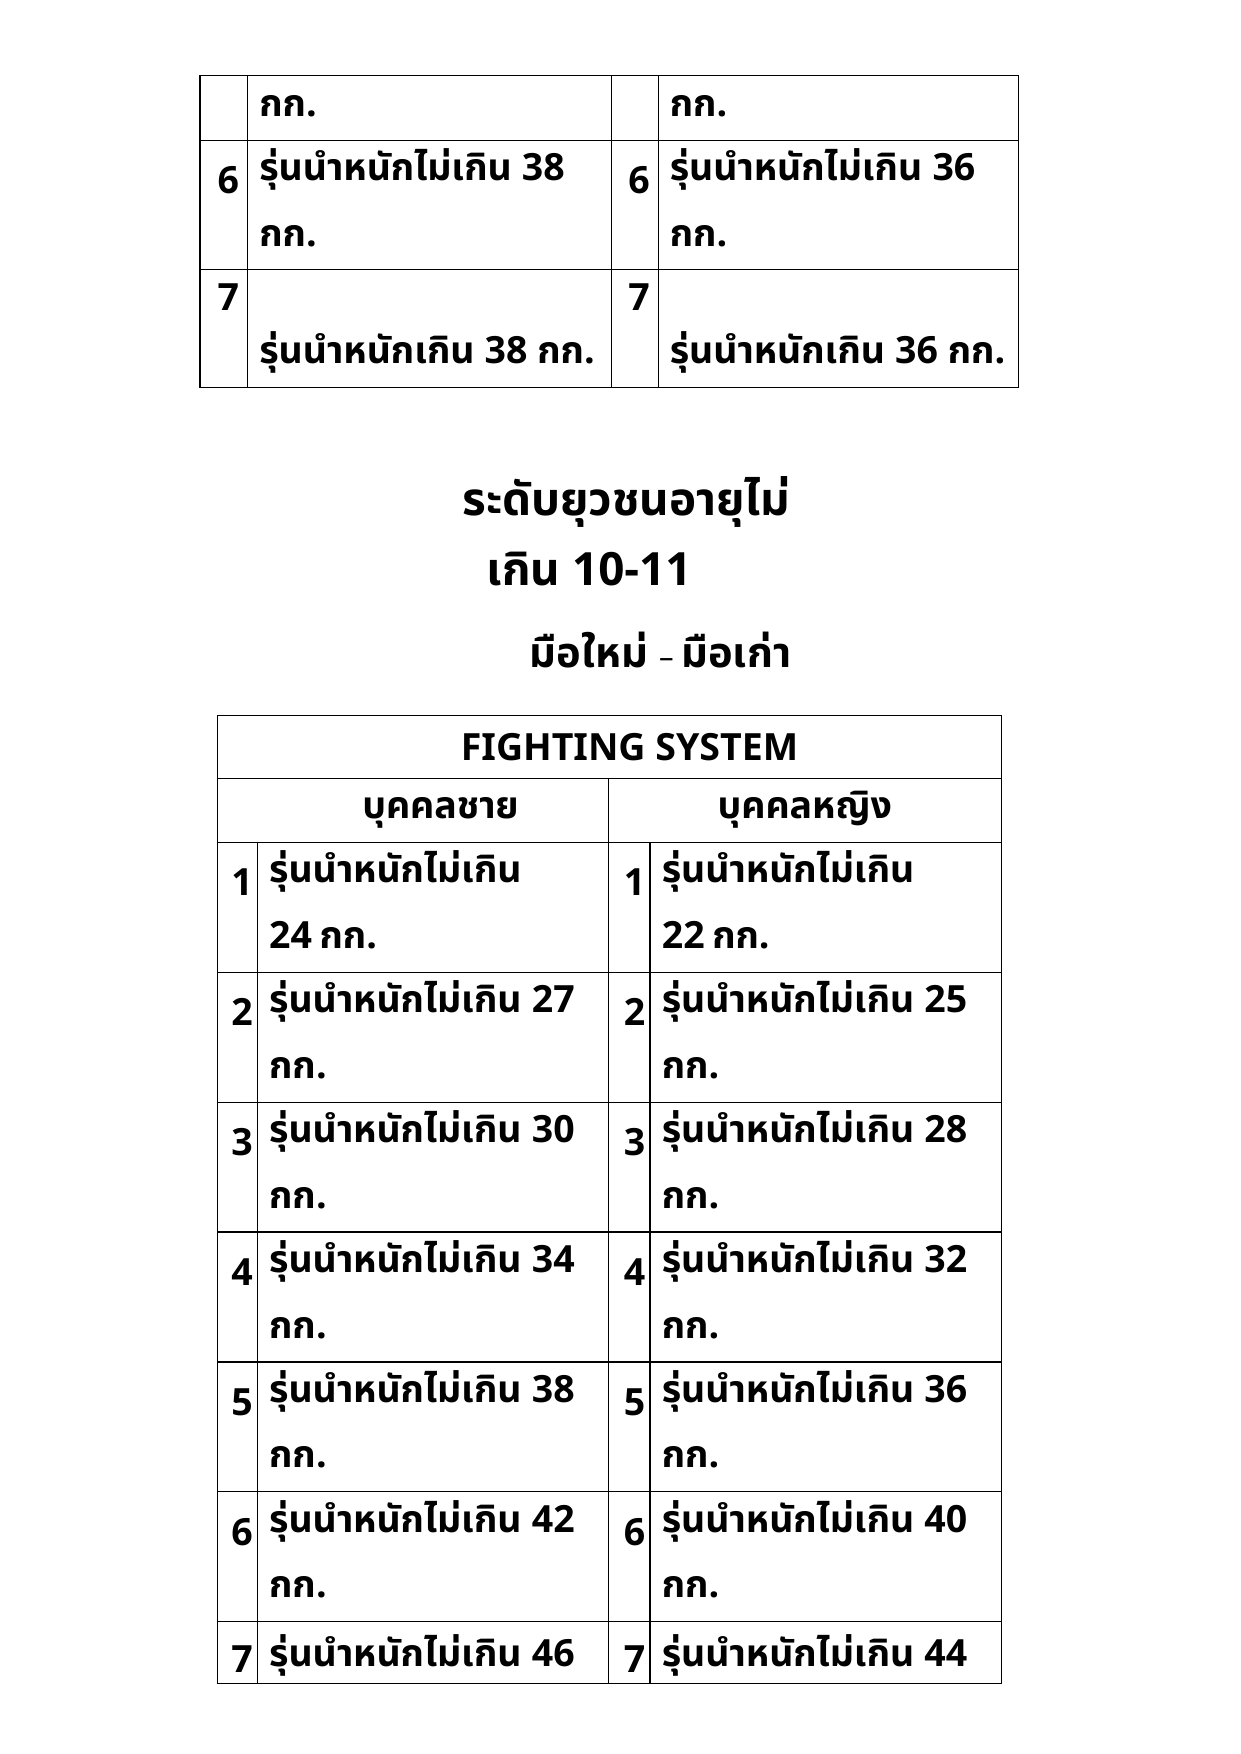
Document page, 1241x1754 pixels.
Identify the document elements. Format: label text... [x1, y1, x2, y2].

table_cell รุ่นนําหนักไม่เกิน 32 กก. [651, 1233, 1001, 1361]
table_cell รุ่นนําหนักไม่เกิน 36 กก. [651, 1363, 1001, 1491]
table_cell รุ่นนําหนักไม่เกิน 28 กก. [651, 1103, 1001, 1231]
table_header FIGHTING SYSTEM [258, 716, 1001, 778]
table_cell บุคคลชาย [258, 779, 608, 842]
table_cell 1 [609, 843, 649, 972]
table_cell 4 [218, 1233, 257, 1361]
table_cell รุ่นนําหนักไม่เกิน 24กก. [258, 843, 608, 972]
table_cell 5 [201, 76, 247, 139]
table_cell 6 [612, 141, 658, 269]
table_cell รุ่นนําหนักไม่เกิน 25 กก. [651, 973, 1001, 1102]
table_cell [218, 779, 258, 842]
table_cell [651, 1622, 1001, 1683]
table_cell 5 [609, 1363, 649, 1491]
table_cell รุ่นนําหนักไม่เกิน 36 กก. [659, 141, 1018, 269]
table_cell 2 [218, 973, 257, 1102]
table_cell รุ่นนําหนักเกิน 38 กก. [248, 270, 611, 387]
table_cell 3 [609, 1103, 649, 1231]
table_cell รุ่นนําหนักไม่เกิน 34 กก. [258, 1233, 608, 1361]
text ระดับยุวชนอายุไม่เกิน 10-11 [375, 467, 802, 606]
table_cell 7 [612, 270, 658, 387]
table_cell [659, 76, 1018, 139]
table_cell 1 [218, 843, 257, 972]
table_cell รุ่นนําหนักไม่เกิน 38 กก. [258, 1363, 608, 1491]
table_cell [248, 76, 611, 139]
table_cell 5 [218, 1363, 257, 1491]
table_cell รุ่นนําหนักไม่เกิน 42 กก. [258, 1492, 608, 1621]
table_header [218, 716, 258, 778]
table_cell 6 [201, 141, 247, 269]
text มือใหม่ – มือเก่า [529, 623, 1098, 686]
table_cell รุ่นนําหนักเกิน 36 กก. [659, 270, 1018, 387]
table_cell รุ่นนําหนักไม่เกิน 27 กก. [258, 973, 608, 1102]
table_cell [258, 1622, 608, 1683]
table_cell รุ่นนําหนักไม่เกิน 22กก. [651, 843, 1001, 972]
table_cell 4 [609, 1233, 649, 1361]
table_cell รุ่นนําหนักไม่เกิน 40 กก. [651, 1492, 1001, 1621]
table_cell 6 [218, 1492, 257, 1621]
table_cell รุ่นนําหนักไม่เกิน 38 กก. [248, 141, 611, 269]
table_cell 7 [201, 270, 247, 387]
table_cell 3 [218, 1103, 257, 1231]
table_cell 6 [609, 1492, 649, 1621]
table_cell รุ่นนําหนักไม่เกิน 30 กก. [258, 1103, 608, 1231]
table_cell 2 [609, 973, 649, 1102]
table_cell 5 [612, 76, 658, 139]
table_cell บุคคลหญิง [609, 779, 1001, 842]
table_cell 7 [218, 1622, 257, 1683]
table_cell 7 [609, 1622, 649, 1683]
